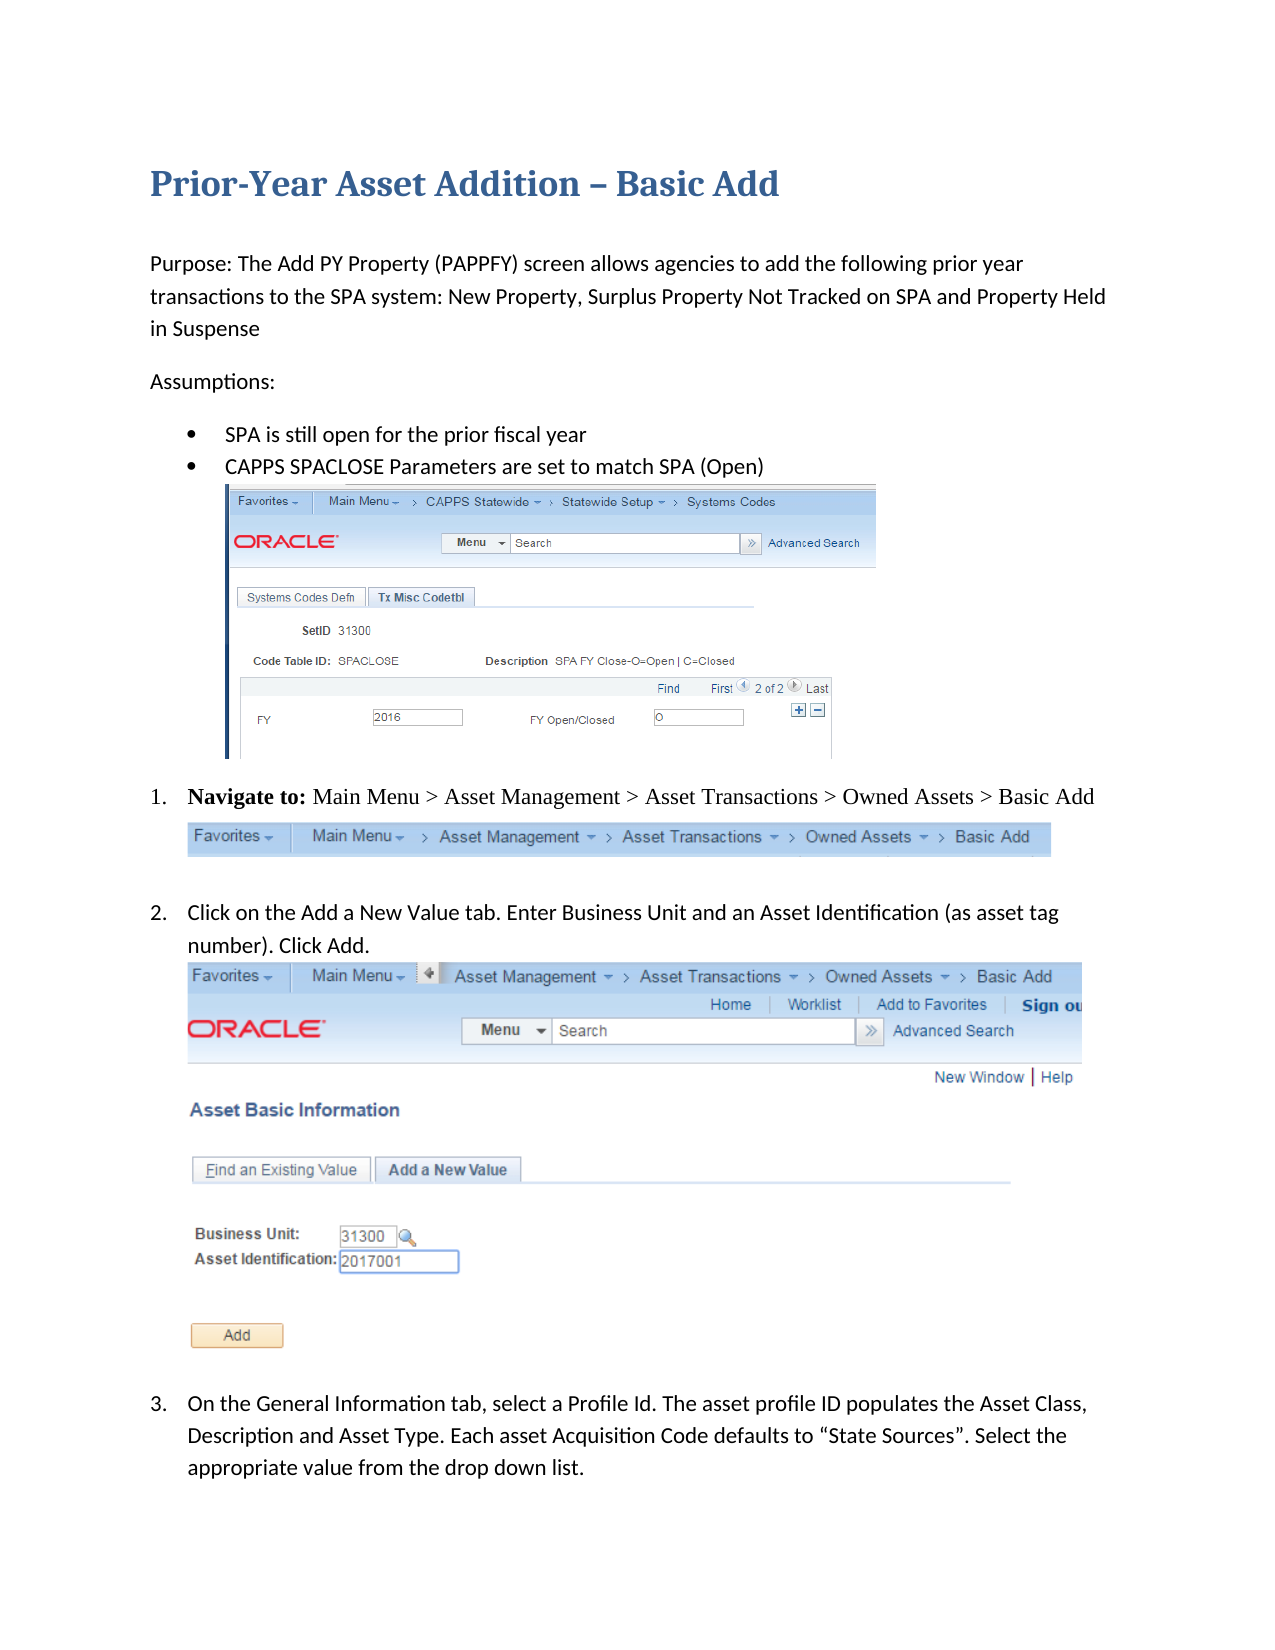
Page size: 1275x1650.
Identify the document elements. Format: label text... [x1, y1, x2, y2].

text Purpose: The Add PY Property (PAPPFY) screen allows agencies to add the following prior year transactions to the SPA system: New Property, Surplus Property Not Tracked on SPA and Property Held in Suspense [150, 249, 1125, 342]
list Navigate to: Main Menu > Asset Management > Asset Transactions > Owned Assets > Basic Add [150, 783, 1125, 809]
list Click on the Add a New Value tab. Enter Business Unit and an Asset Identification (as asset tag number). Click Add. [150, 898, 1125, 959]
picture [187, 822, 1052, 857]
picture [225, 484, 876, 759]
picture [187, 962, 1082, 1353]
subtitle Prior-Year Asset Addition – Basic Add [150, 162, 1125, 206]
list On the General Information tab, select a Profile Id. The asset profile ID populates the Asset Class, Description and Asset Type. Each asset Acquisition Code defaults to “State Sources”. Select the appropriate value from the drop down list. [150, 1389, 1125, 1481]
text Assumptions: [150, 367, 1125, 395]
list SPA is still open for the prior fiscal year [187, 420, 1125, 448]
